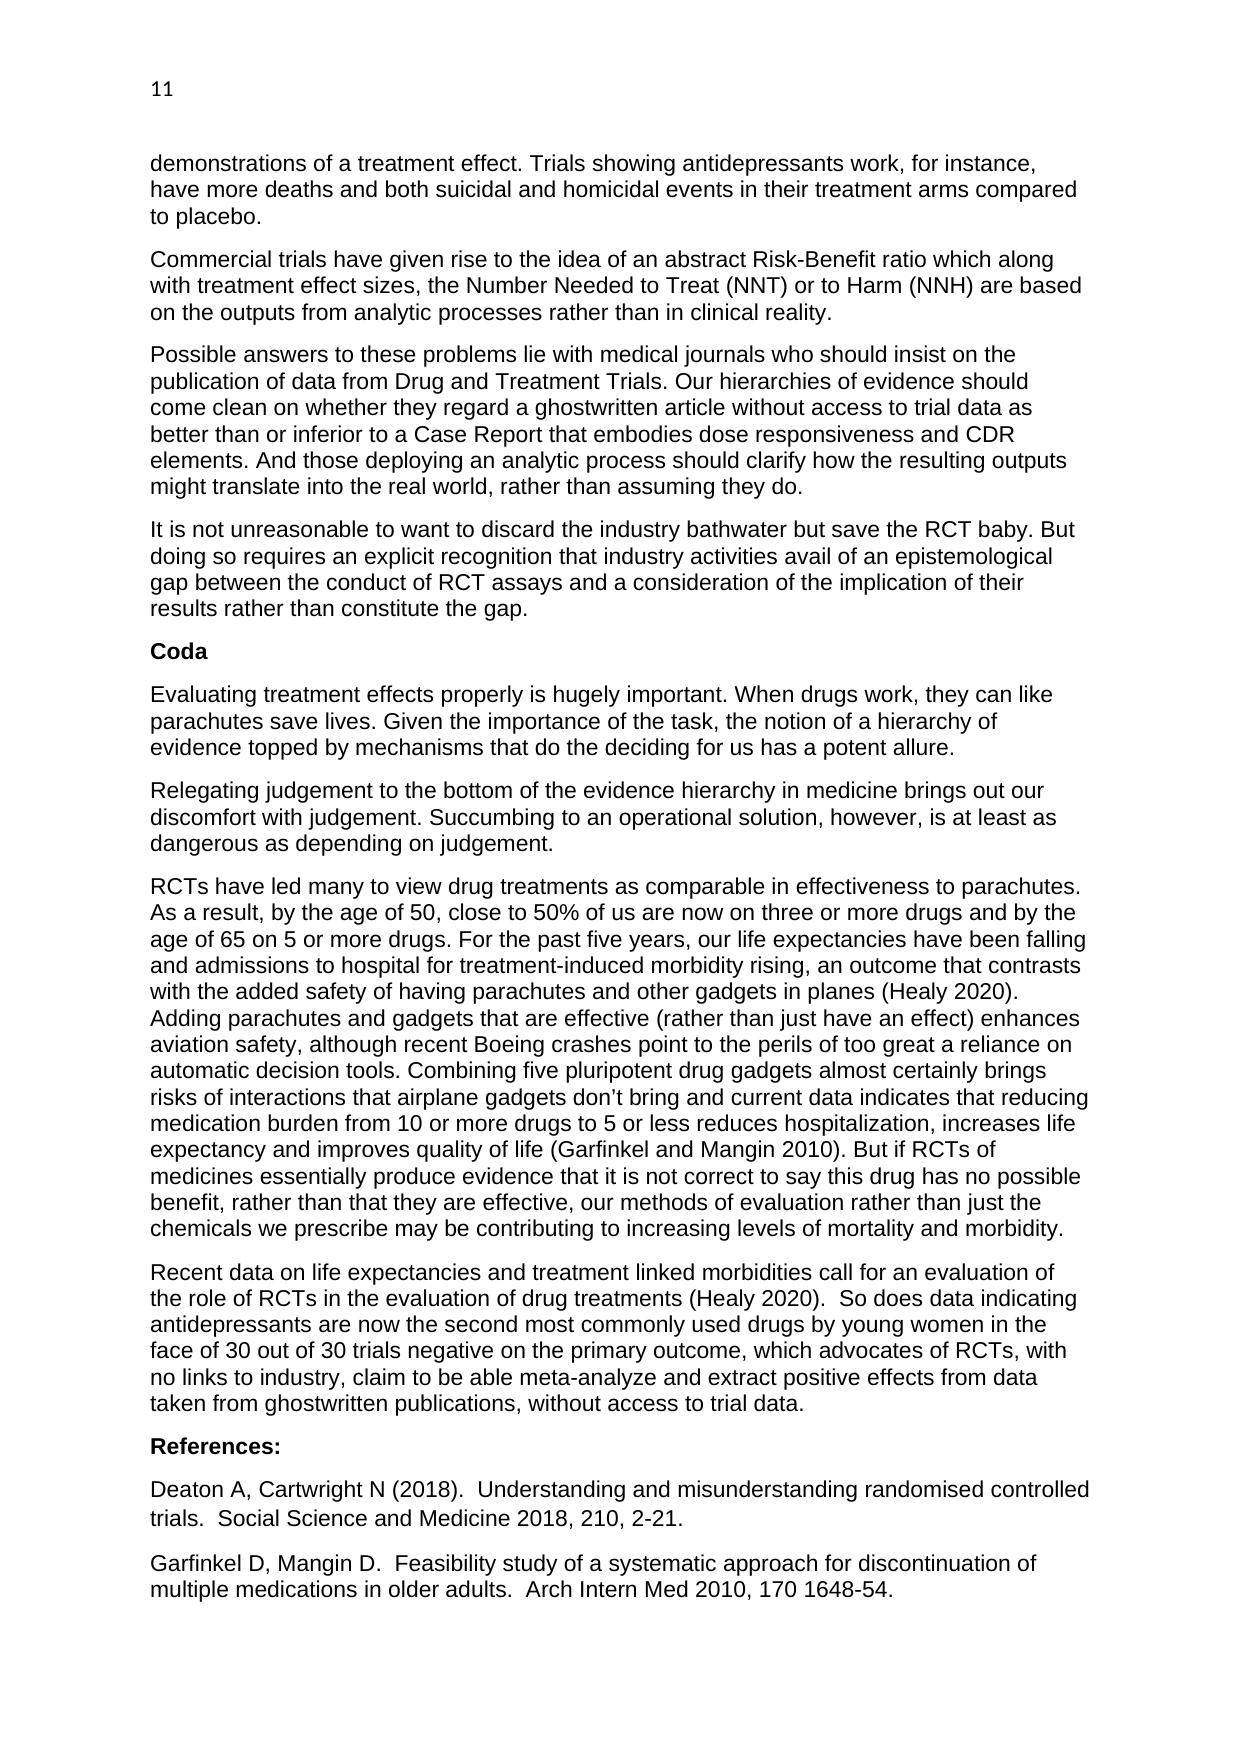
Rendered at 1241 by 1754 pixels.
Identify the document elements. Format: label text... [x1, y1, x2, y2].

text Evaluating treatment effects properly is hugely important. When drugs work, they can like parachutes save lives. Given the importance of the task, the notion of a hierarchy of evidence topped by mechanisms that do the deciding for us has a potent allure. [150, 681, 1090, 760]
text References: [150, 1433, 1090, 1459]
text Recent data on life expectancies and treatment linked morbidities call for an evaluation of the role of RCTs in the evaluation of drug treatments (Healy 2020). So does data indicating antidepressants are now the second most commonly used drugs by young women in the face of 30 out of 30 trials negative on the primary outcome, which advocates of RCTs, with no links to industry, claim to be able meta-analyze and extract positive effects from data taken from ghostwritten publications, without access to trial data. [150, 1258, 1090, 1417]
text Coda [150, 638, 1090, 665]
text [150, 150, 1090, 229]
text It is not unreasonable to want to discard the industry bathwater but save the RCT baby. But doing so requires an explicit recognition that industry activities avail of an epistemological gap between the conduct of RCT assays and a consideration of the implication of their results rather than constitute the gap. [150, 516, 1090, 622]
text Deaton A, Cartwright N (2018). Understanding and misunderstanding randomised controlled trials. Social Science and Medicine 2018, 210, 2-21. [150, 1476, 1090, 1531]
text Commercial trials have given rise to the idea of an abstract Risk-Benefit ratio which along with treatment effect sizes, the Number Needed to Treat (NNT) or to Harm (NNH) are based on the outputs from analytic processes rather than in clinical reality. [150, 246, 1090, 325]
text Possible answers to these problems lie with medical journals who should insist on the publication of data from Drug and Treatment Trials. Our hierarchies of evidence should come clean on whether they regard a ghostwritten article without access to trial data as better than or inferior to a Case Report that embodies dose responsiveness and CDR elements. And those deploying an analytic process should clarify how the resulting outputs might translate into the real world, rather than assuming they do. [150, 341, 1090, 499]
text Garfinkel D, Mangin D. Feasibility study of a systematic approach for discontinuation of multiple medications in older adults. Arch Intern Med 2010, 170 1648-54. [150, 1550, 1090, 1602]
text Relegating judgement to the bottom of the evidence hierarchy in medicine brings out our discomfort with judgement. Succumbing to an operational solution, however, is at least as dangerous as depending on judgement. [150, 777, 1090, 856]
text RCTs have led many to view drug treatments as comparable in effectiveness to parachutes. As a result, by the age of 50, close to 50% of us are now on three or more drugs and by the age of 65 on 5 or more drugs. For the past five years, our life expectancies have been falling and admissions to hospital for treatment-induced morbidity rising, an outcome that contrasts with the added safety of having parachutes and other gadgets in planes (Healy 2020). Adding parachutes and gadgets that are effective (rather than just have an effect) enhances aviation safety, although recent Boeing crashes point to the perils of too great a reliance on automatic decision tools. Combining five pluripotent drug gadgets almost certainly brings risks of interactions that airplane gadgets don’t bring and current data indicates that reducing medication burden from 10 or more drugs to 5 or less reduces hospitalization, increases life expectancy and improves quality of life (Garfinkel and Mangin 2010). But if RCTs of medicines essentially produce evidence that it is not correct to say this drug has no possible benefit, rather than that they are effective, our methods of evaluation rather than just the chemicals we prescribe may be contributing to increasing levels of mortality and morbidity. [150, 873, 1090, 1242]
